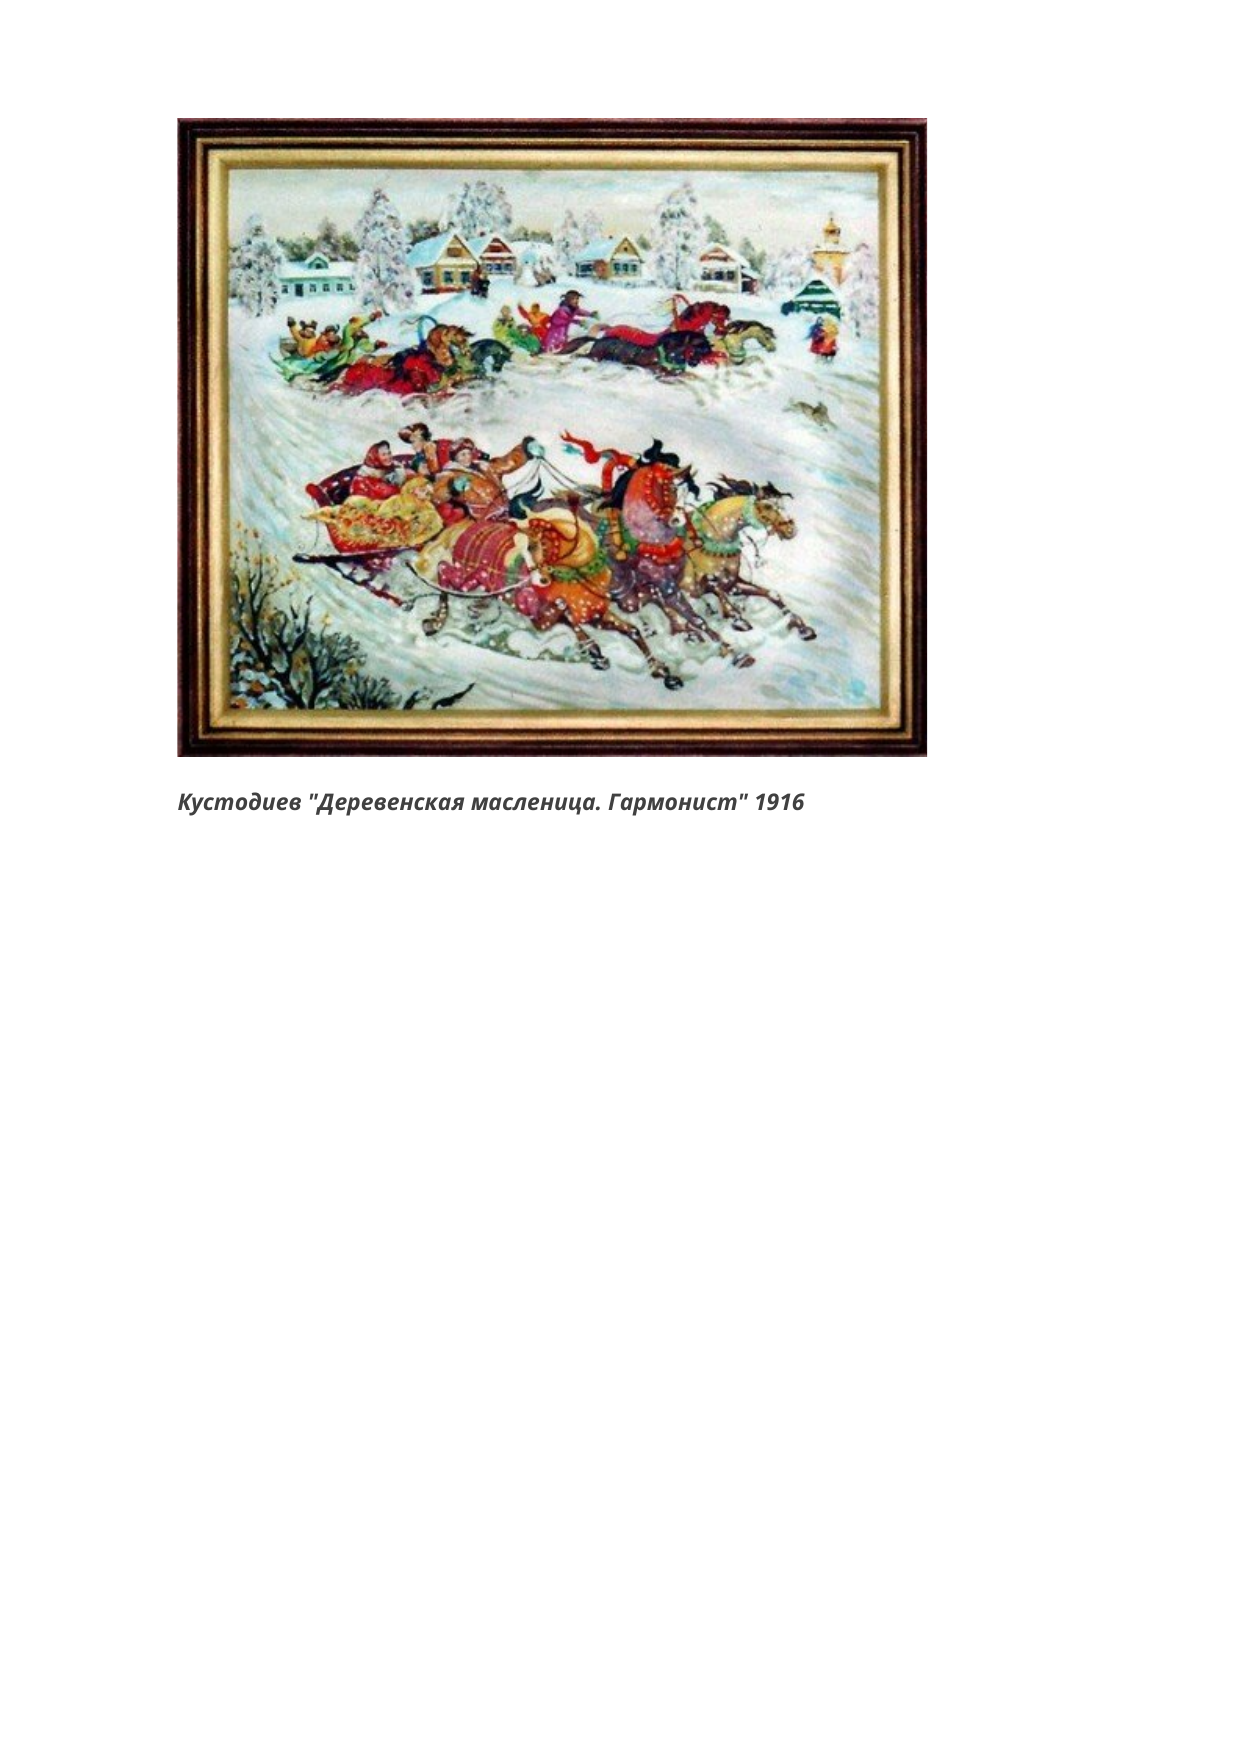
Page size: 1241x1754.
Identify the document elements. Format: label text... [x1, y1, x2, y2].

text Кустодиев "Деревенская масленица. Гармонист" 1916 [177, 786, 1152, 817]
picture [177, 118, 928, 757]
